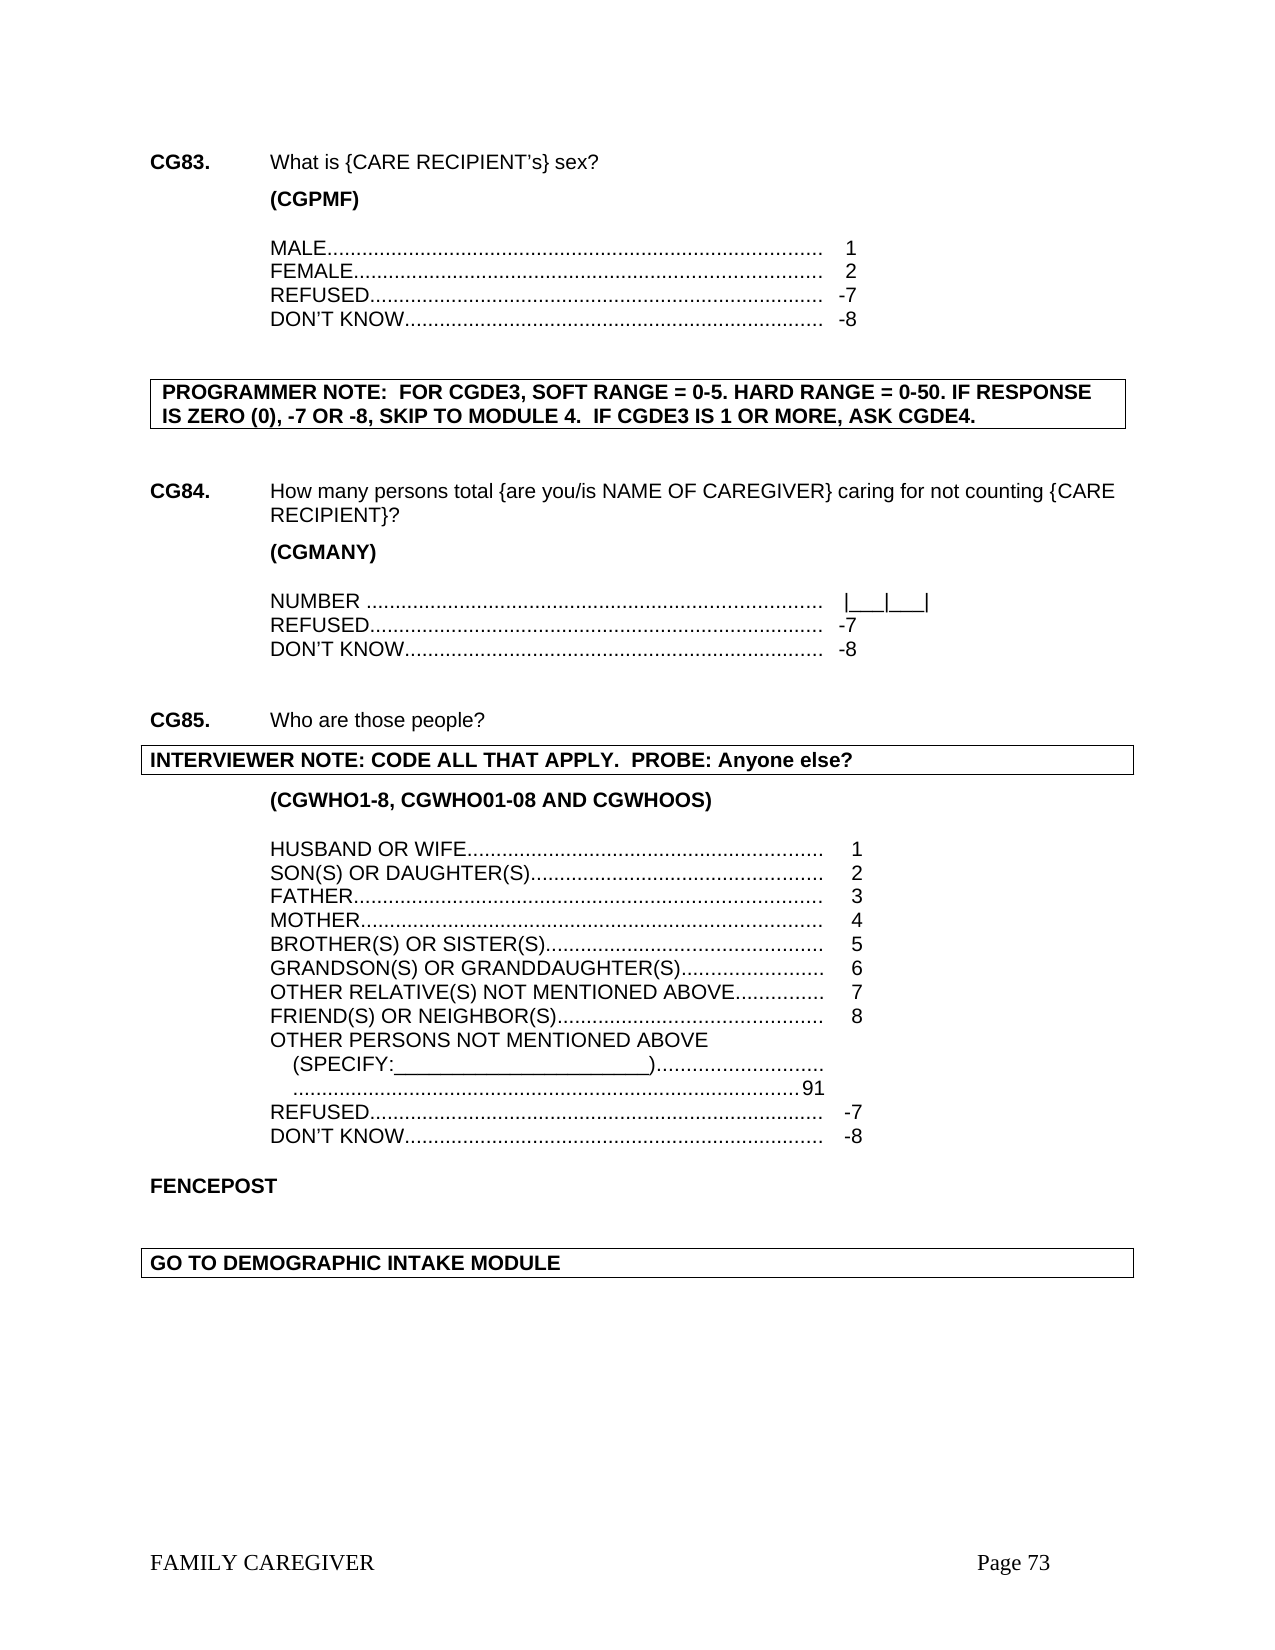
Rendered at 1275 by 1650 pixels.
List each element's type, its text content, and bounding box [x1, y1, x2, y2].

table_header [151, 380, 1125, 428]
text FATHER 3 [270, 884, 1125, 908]
text FENCEPOST [150, 1173, 1125, 1198]
text MOTHER 4 [270, 908, 1125, 932]
text (CGMANY) [270, 539, 1125, 563]
text NUMBER |___|___| [270, 588, 1125, 612]
text INTERVIEWER NOTE: CODE ALL THAT APPLY. PROBE: Anyone else? [142, 746, 1133, 774]
text DON’T KNOW -8 [270, 1124, 1125, 1148]
text SON(S) OR DAUGHTER(S) 2 [270, 860, 1125, 884]
text BROTHER(S) OR SISTER(S) 5 [270, 932, 1125, 956]
text (CGPMF) [270, 186, 1125, 210]
text (CGWHO1-8, CGWHO01-08 AND CGWHOOS) [270, 787, 1125, 811]
text GRANDSON(S) OR GRANDDAUGHTER(S) 6 [270, 956, 1125, 980]
text CG85. Who are those people? [150, 708, 1125, 732]
text GO TO DEMOGRAPHIC INTAKE MODULE [142, 1249, 1133, 1277]
text DON’T KNOW -8 [270, 307, 1125, 331]
text CG84. How many persons total {are you/is NAME OF CAREGIVER} caring for not counting {CARE RECIPIENT}? [150, 479, 1125, 527]
text Female 2 [270, 259, 1125, 283]
text OTHER PERSONS NOT MENTIONED ABOVE (SPECIFY:______________________) 91 [270, 1028, 825, 1100]
text FRIEND(S) OR NEIGHBOR(S) 8 [270, 1004, 1125, 1028]
text OTHER RELATIVE(S) NOT MENTIONED ABOVE 7 [270, 980, 1125, 1004]
text Male 1 [270, 235, 1125, 259]
text REFUSED -7 [270, 1100, 1125, 1124]
text REFUSED -7 [270, 283, 1125, 307]
text DON’T KNOW -8 [270, 636, 1125, 660]
text REFUSED -7 [270, 612, 1125, 636]
text CG83. What is {CARE RECIPIENT’s} sex? [150, 150, 1125, 174]
text HUSBAND OR WIFE 1 [270, 836, 1125, 860]
